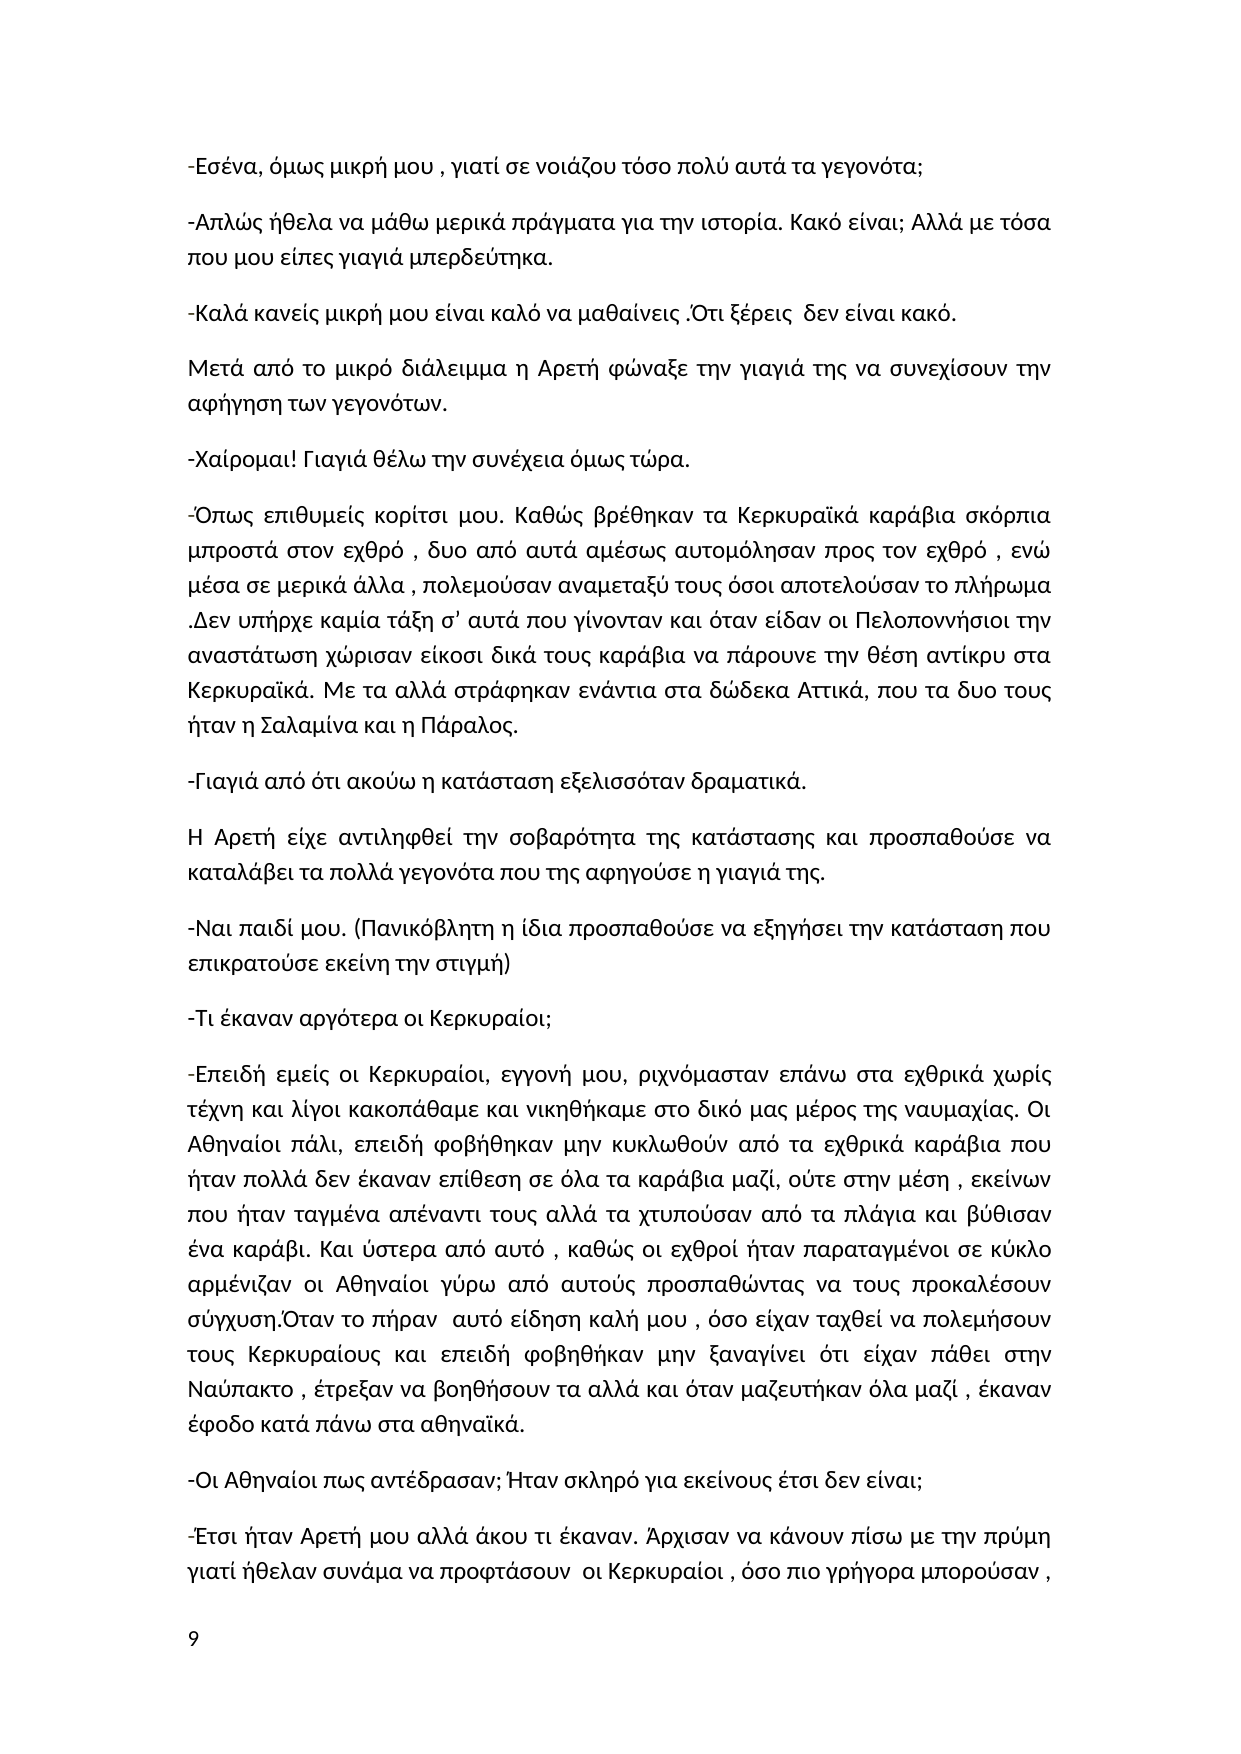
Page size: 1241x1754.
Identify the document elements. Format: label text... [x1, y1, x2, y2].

text -Οι Αθηναίοι πως αντέδρασαν; Ήταν σκληρό για εκείνους έτσι δεν είναι; [187, 1464, 1053, 1495]
text -Ναι παιδί μου. (Πανικόβλητη η ίδια προσπαθούσε να εξηγήσει την κατάσταση που επικρατούσε εκείνη την στιγμή) [187, 912, 1053, 977]
text -Όπως επιθυμείς κορίτσι μου. Καθώς βρέθηκαν τα Κερκυραϊκά καράβια σκόρπια μπροστά στον εχθρό , δυο από αυτά αμέσως αυτομόλησαν προς τον εχθρό , ενώ μέσα σε μερικά άλλα , πολεμούσαν αναμεταξύ τους όσοι αποτελούσαν το πλήρωμα .Δεν υπήρχε καμία τάξη σ’ αυτά που γίνονταν και όταν είδαν οι Πελοποννήσιοι την αναστάτωση χώρισαν είκοσι δικά τους καράβια να πάρουνε την θέση αντίκρυ στα Κερκυραϊκά. Με τα αλλά στράφηκαν ενάντια στα δώδεκα Αττικά, που τα δυο τους ήταν η Σαλαμίνα και η Πάραλος. [187, 499, 1053, 740]
text -Εσένα, όμως μικρή μου , γιατί σε νοιάζου τόσο πολύ αυτά τα γεγονότα; [187, 150, 1053, 181]
text -Απλώς ήθελα να μάθω μερικά πράγματα για την ιστορία. Κακό είναι; Αλλά με τόσα που μου είπες γιαγιά μπερδεύτηκα. [187, 206, 1053, 271]
text -Επειδή εμείς οι Κερκυραίοι, εγγονή μου, ριχνόμασταν επάνω στα εχθρικά χωρίς τέχνη και λίγοι κακοπάθαμε και νικηθήκαμε στο δικό μας μέρος της ναυμαχίας. Οι Αθηναίοι πάλι, επειδή φοβήθηκαν μην κυκλωθούν από τα εχθρικά καράβια που ήταν πολλά δεν έκαναν επίθεση σε όλα τα καράβια μαζί, ούτε στην μέση , εκείνων που ήταν ταγμένα απέναντι τους αλλά τα χτυπούσαν από τα πλάγια και βύθισαν ένα καράβι. Και ύστερα από αυτό , καθώς οι εχθροί ήταν παραταγμένοι σε κύκλο αρμένιζαν οι Αθηναίοι γύρω από αυτούς προσπαθώντας να τους προκαλέσουν σύγχυση.Όταν το πήραν αυτό είδηση καλή μου , όσο είχαν ταχθεί να πολεμήσουν τους Κερκυραίους και επειδή φοβηθήκαν μην ξαναγίνει ότι είχαν πάθει στην Ναύπακτο , έτρεξαν να βοηθήσουν τα αλλά και όταν μαζευτήκαν όλα μαζί , έκαναν έφοδο κατά πάνω στα αθηναϊκά. [187, 1058, 1053, 1439]
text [187, 1520, 1053, 1586]
text -Καλά κανείς μικρή μου είναι καλό να μαθαίνεις .Ότι ξέρεις δεν είναι κακό. [187, 297, 1053, 327]
text -Χαίρομαι! Γιαγιά θέλω την συνέχεια όμως τώρα. [187, 443, 1053, 474]
text Μετά από το μικρό διάλειμμα η Αρετή φώναξε την γιαγιά της να συνεχίσουν την αφήγηση των γεγονότων. [187, 352, 1053, 418]
text -Γιαγιά από ότι ακούω η κατάσταση εξελισσόταν δραματικά. [187, 765, 1053, 796]
text Η Αρετή είχε αντιληφθεί την σοβαρότητα της κατάστασης και προσπαθούσε να καταλάβει τα πολλά γεγονότα που της αφηγούσε η γιαγιά της. [187, 821, 1053, 886]
text -Τι έκαναν αργότερα οι Κερκυραίοι; [187, 1002, 1053, 1033]
